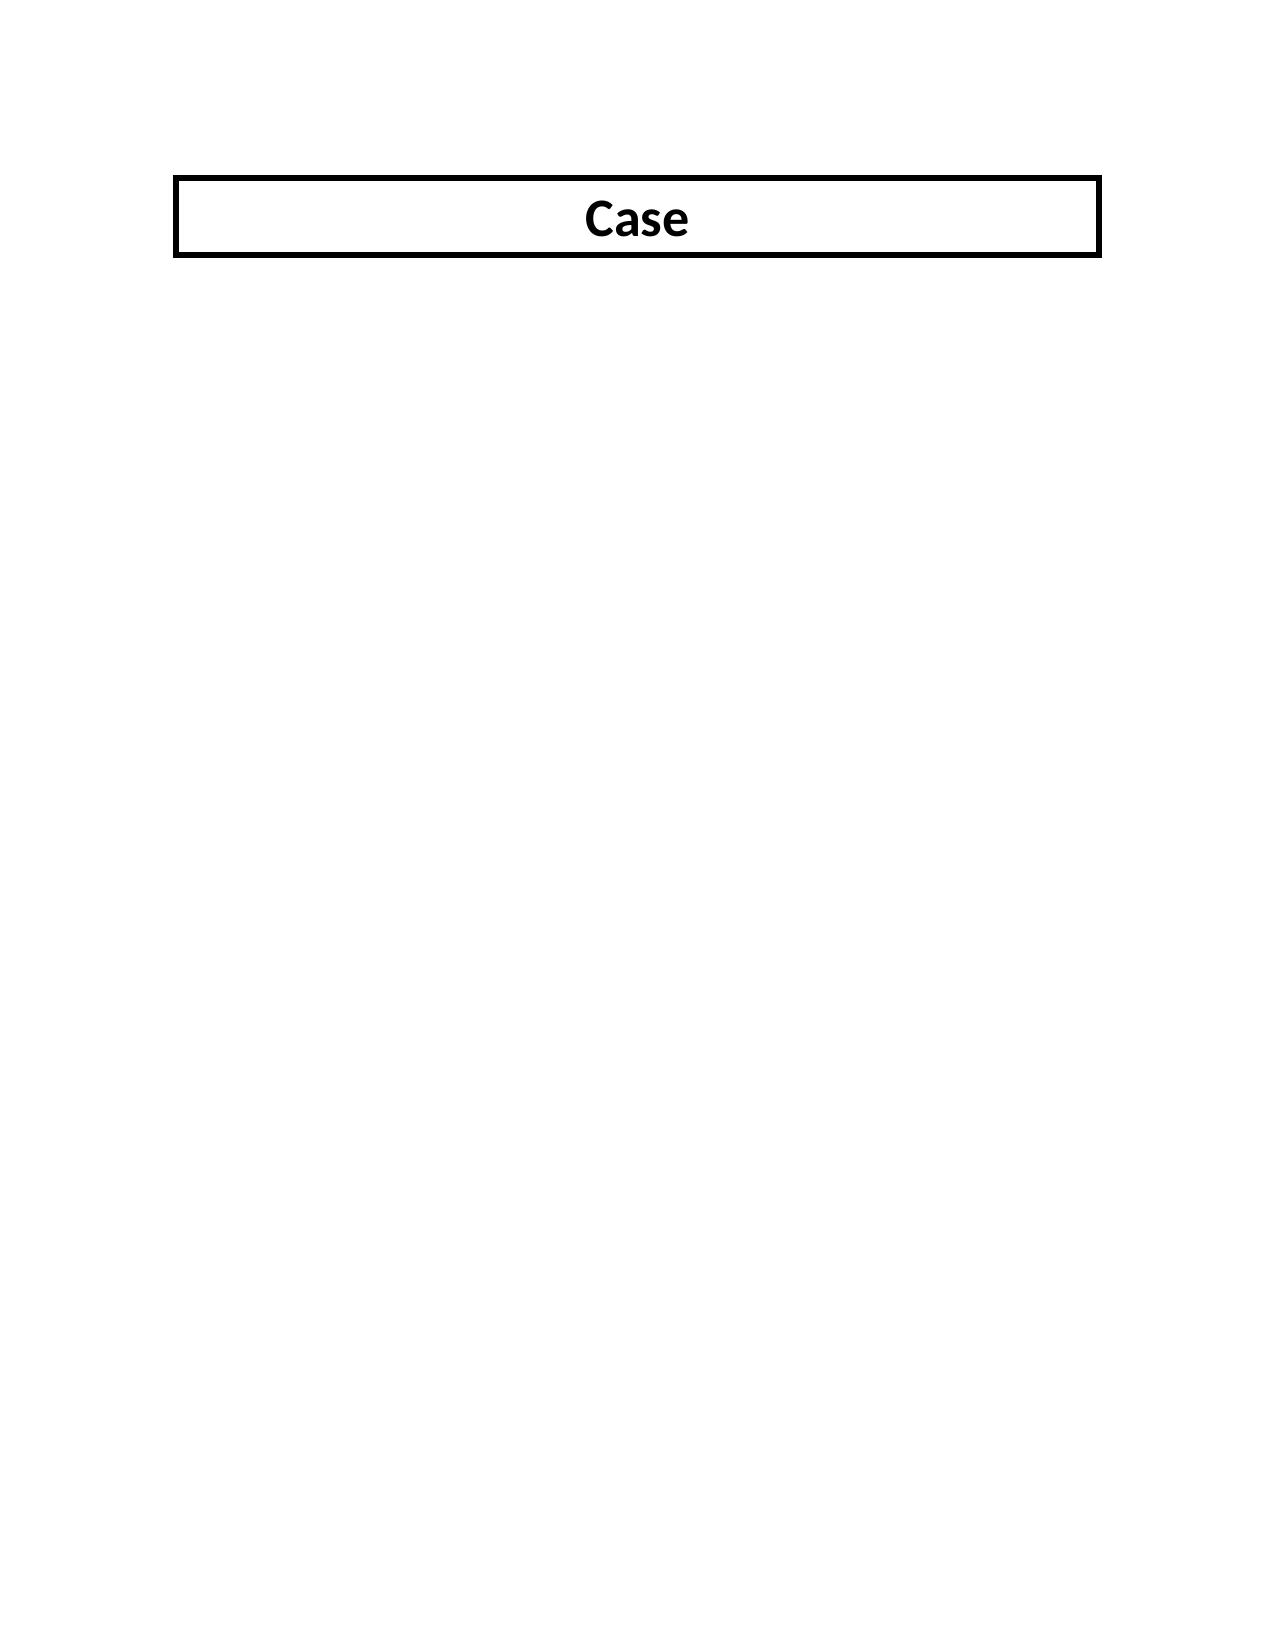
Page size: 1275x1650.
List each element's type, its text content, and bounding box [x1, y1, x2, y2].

subtitle Case [179, 181, 1096, 252]
